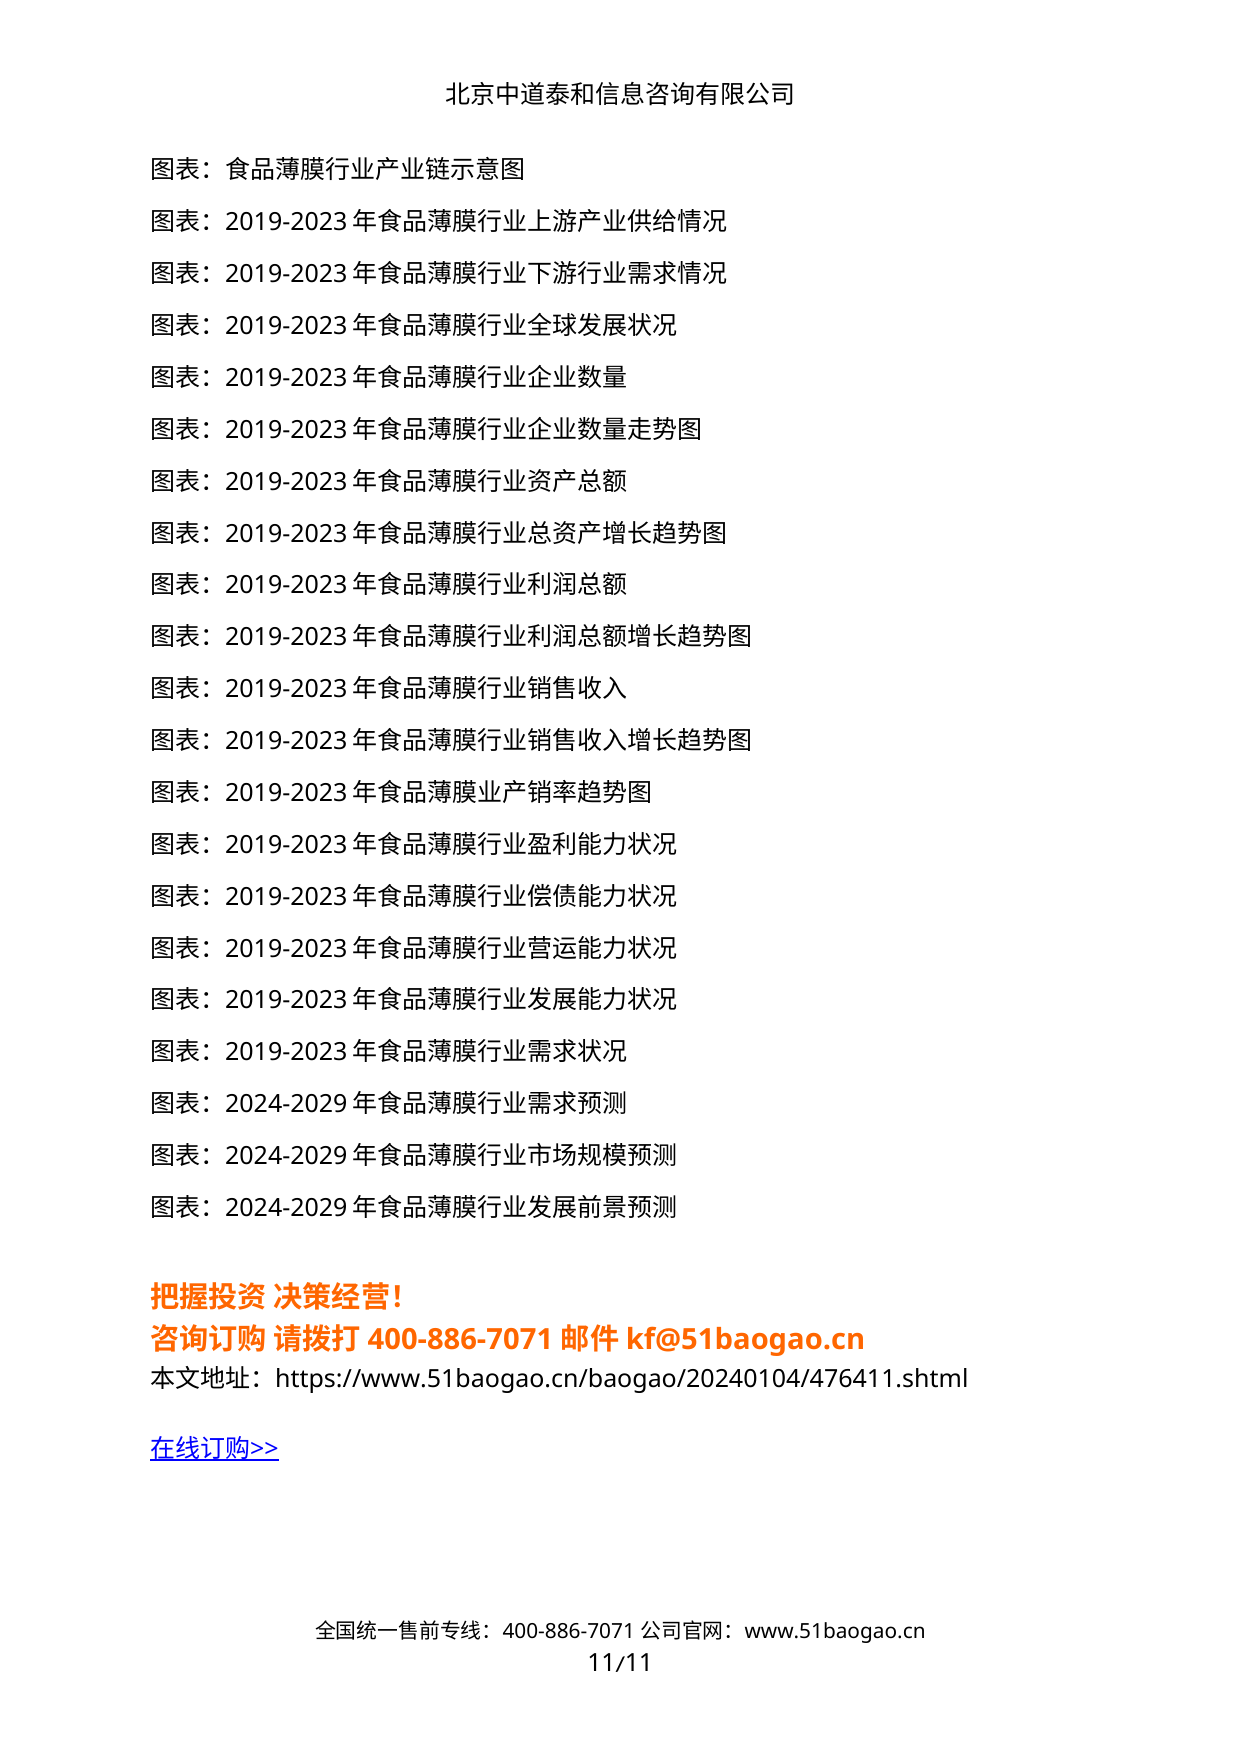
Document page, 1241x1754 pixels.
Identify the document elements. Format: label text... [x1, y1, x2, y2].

text 图表：2024-2029年食品薄膜行业需求预测 [150, 1084, 1090, 1120]
text 图表：2019-2023年食品薄膜行业上游产业供给情况 [150, 202, 1090, 238]
text 图表：2024-2029年食品薄膜行业发展前景预测 [150, 1187, 1090, 1224]
text 图表：2019-2023年食品薄膜行业下游行业需求情况 [150, 254, 1090, 290]
text 图表：2019-2023年食品薄膜行业营运能力状况 [150, 928, 1090, 964]
text 图表：食品薄膜行业产业链示意图 [150, 150, 1090, 186]
text 图表：2019-2023年食品薄膜行业销售收入 [150, 669, 1090, 705]
text 图表：2019-2023年食品薄膜行业销售收入增长趋势图 [150, 721, 1090, 757]
text 图表：2019-2023年食品薄膜行业发展能力状况 [150, 980, 1090, 1016]
text 在线订购>> [150, 1394, 1090, 1465]
text 图表：2024-2029年食品薄膜行业市场规模预测 [150, 1136, 1090, 1172]
text 图表：2019-2023年食品薄膜行业全球发展状况 [150, 306, 1090, 342]
text 图表：2019-2023年食品薄膜行业资产总额 [150, 461, 1090, 497]
text 图表：2019-2023年食品薄膜行业需求状况 [150, 1032, 1090, 1068]
text 图表：2019-2023年食品薄膜业产销率趋势图 [150, 772, 1090, 809]
text 图表：2019-2023年食品薄膜行业偿债能力状况 [150, 876, 1090, 912]
text 把握投资 决策经营！咨询订购 请拨打 400-886-7071 邮件 kf@51baogao.cn本文地址：https://www.51baogao.cn/baogao/20240104/476411.shtml [150, 1239, 1090, 1394]
text 图表：2019-2023年食品薄膜行业企业数量走势图 [150, 409, 1090, 446]
text 图表：2019-2023年食品薄膜行业利润总额 [150, 565, 1090, 601]
text 图表：2019-2023年食品薄膜行业企业数量 [150, 357, 1090, 394]
text 图表：2019-2023年食品薄膜行业利润总额增长趋势图 [150, 617, 1090, 653]
text 图表：2019-2023年食品薄膜行业总资产增长趋势图 [150, 513, 1090, 549]
text 图表：2019-2023年食品薄膜行业盈利能力状况 [150, 824, 1090, 861]
